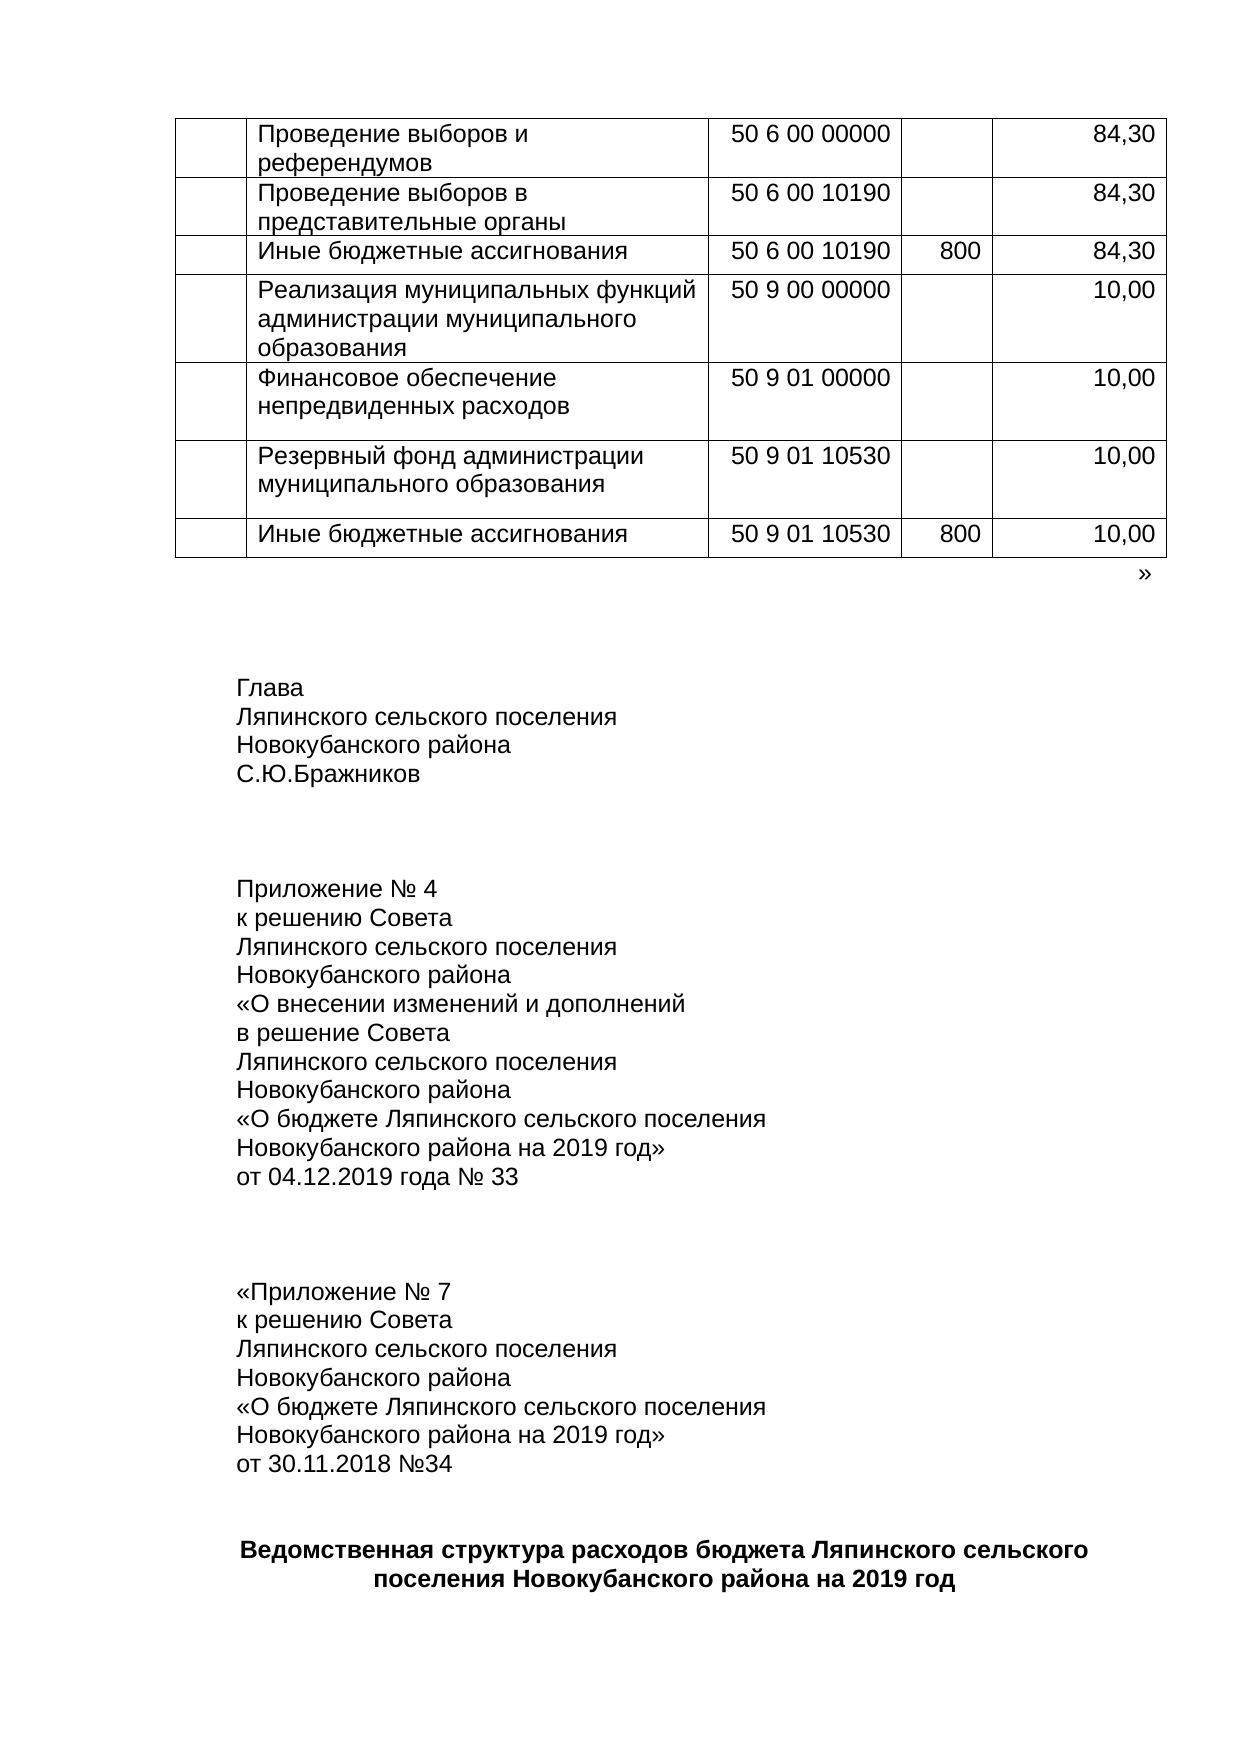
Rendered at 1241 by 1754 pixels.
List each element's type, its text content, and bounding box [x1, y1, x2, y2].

table_cell Финансовое обеспечение непредвиденных расходов [247, 363, 708, 440]
table_cell [176, 236, 246, 274]
text Новокубанского района на 2019 год» [177, 1133, 1152, 1162]
table_cell 50 9 00 00000 [709, 275, 901, 362]
table_cell [176, 119, 246, 177]
text Новокубанского района на 2019 год» [177, 1420, 1152, 1449]
table_cell [176, 275, 246, 362]
table_cell Проведение выборов и референдумов [247, 119, 708, 177]
table_cell 84,30 [993, 178, 1166, 235]
table_cell Резервный фонд администрации муниципального образования [247, 441, 708, 518]
text Новокубанского района [177, 1075, 1152, 1104]
table_cell Иные бюджетные ассигнования [247, 236, 708, 274]
table_cell 50 9 01 10530 [709, 519, 901, 557]
table_cell [902, 441, 992, 518]
text Глава [177, 673, 1152, 702]
table_cell [902, 275, 992, 362]
table_cell 50 6 00 00000 [709, 119, 901, 177]
text С.Ю.Бражников [177, 759, 1152, 788]
text к решению Совета [177, 903, 1152, 932]
table_cell 10,00 [993, 275, 1166, 362]
text «О бюджете Ляпинского сельского поселения [177, 1392, 1152, 1420]
table_cell 800 [902, 236, 992, 274]
table_cell [902, 363, 992, 440]
text Приложение № 4 [177, 874, 1152, 903]
table_cell [902, 119, 992, 177]
text от 30.11.2018 №34 [177, 1449, 1152, 1478]
text от 04.12.2019 года № 33 [177, 1162, 1152, 1190]
table_cell 50 6 00 10190 [709, 178, 901, 235]
table_cell 84,30 [993, 119, 1166, 177]
table_cell 50 9 01 00000 [709, 363, 901, 440]
text «О бюджете Ляпинского сельского поселения [177, 1104, 1152, 1133]
text к решению Совета [177, 1305, 1152, 1334]
table_cell 84,30 [993, 236, 1166, 274]
table_cell 10,00 [993, 363, 1166, 440]
table_cell 50 9 01 10530 [709, 441, 901, 518]
text Ляпинского сельского поселения [177, 1047, 1152, 1075]
text «О внесении изменений и дополнений [177, 989, 1152, 1018]
table_cell 800 [902, 519, 992, 557]
table_cell Проведение выборов в представительные органы [247, 178, 708, 235]
text Новокубанского района [177, 960, 1152, 989]
text Новокубанского района [177, 1363, 1152, 1392]
table_cell 10,00 [993, 441, 1166, 518]
table_cell Реализация муниципальных функций администрации муниципального образования [247, 275, 708, 362]
text в решение Совета [177, 1018, 1152, 1047]
text «Приложение № 7 [177, 1277, 1152, 1305]
text Ведомственная структура расходов бюджета Ляпинского сельского поселения Новокубанского района на 2019 год [177, 1535, 1152, 1593]
table_cell Иные бюджетные ассигнования [247, 519, 708, 557]
table_cell [176, 178, 246, 235]
table_cell 50 6 00 10190 [709, 236, 901, 274]
table_cell [176, 441, 246, 518]
text Ляпинского сельского поселения [177, 932, 1152, 960]
table_cell [902, 178, 992, 235]
table_cell 10,00 [993, 519, 1166, 557]
table_cell [176, 519, 246, 557]
text » [177, 558, 1152, 587]
table_cell [176, 363, 246, 440]
text Ляпинского сельского поселения [177, 702, 1152, 730]
text Ляпинского сельского поселения [177, 1334, 1152, 1363]
text Новокубанского района [177, 730, 1152, 759]
